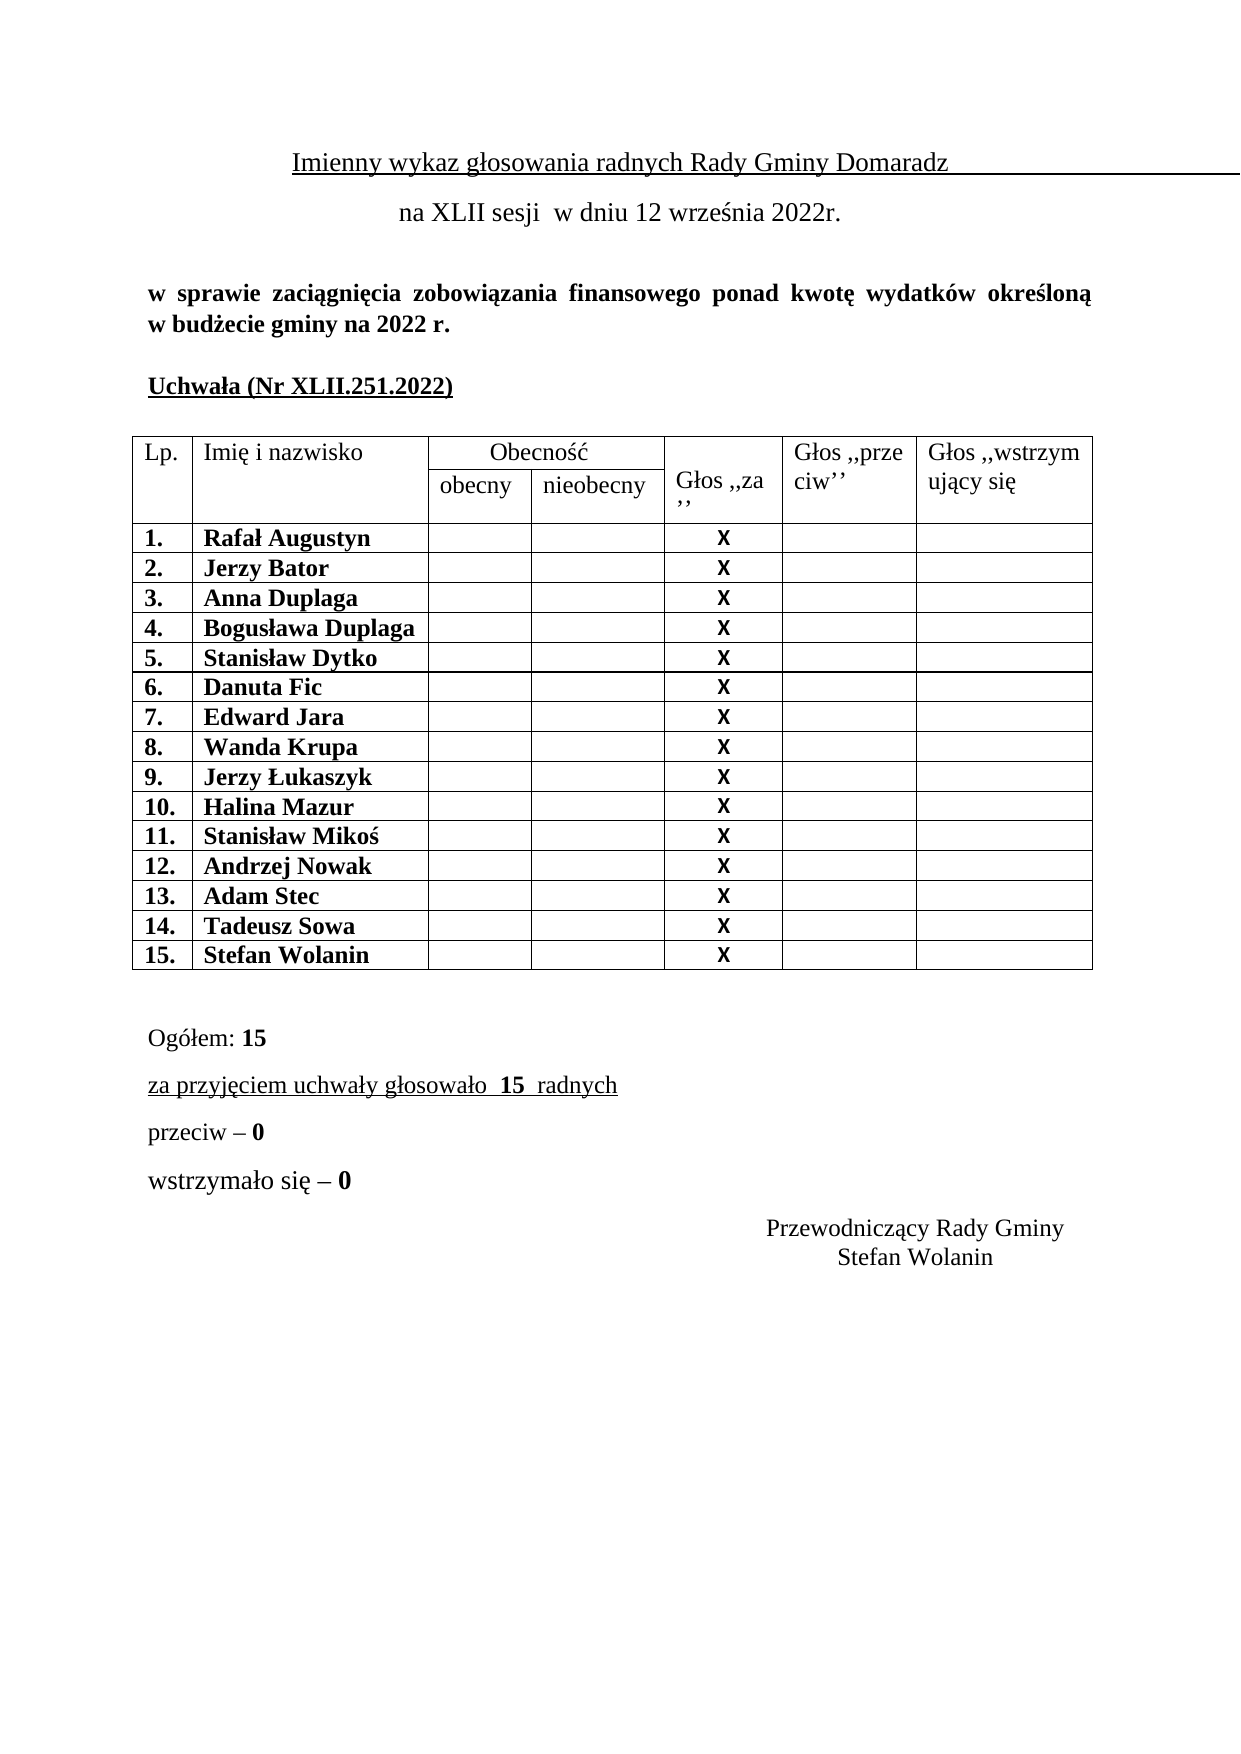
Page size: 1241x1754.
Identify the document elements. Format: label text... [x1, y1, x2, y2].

table_cell [429, 911, 531, 939]
table_cell Tadeusz Sowa [193, 911, 428, 939]
text wstrzymało się – 0 [148, 1164, 1093, 1195]
table_cell [532, 613, 664, 642]
table_cell [917, 732, 1092, 761]
text Stefan Wolanin [664, 1242, 1093, 1271]
table_cell X [665, 524, 782, 552]
table_cell Stefan Wolanin [193, 941, 428, 969]
text w sprawie zaciągnięcia zobowiązania finansowego ponad kwotę wydatków określoną w budżecie gminy na 2022 r. [148, 278, 1093, 338]
table_cell [429, 643, 531, 671]
table_cell [783, 553, 916, 582]
table_cell 13. [133, 881, 192, 910]
text za przyjęciem uchwały głosowało 15 radnych [148, 1070, 1093, 1098]
table_cell [783, 851, 916, 880]
table_cell [917, 553, 1092, 582]
table_cell [429, 851, 531, 880]
table_cell Danuta Fic [193, 673, 428, 701]
table_cell [917, 821, 1092, 850]
table_cell Bogusława Duplaga [193, 613, 428, 642]
table_cell [783, 881, 916, 910]
table_cell [917, 941, 1092, 969]
table_cell [532, 851, 664, 880]
table_cell Andrzej Nowak [193, 851, 428, 880]
table_cell [917, 792, 1092, 820]
table_header Głos ,,wstrzymujący się [917, 437, 1092, 522]
table_cell Halina Mazur [193, 792, 428, 820]
table_cell [783, 673, 916, 701]
table_cell [532, 941, 664, 969]
table_cell [917, 762, 1092, 791]
table_cell [917, 524, 1092, 552]
table_cell [429, 941, 531, 969]
table_cell [783, 583, 916, 612]
table_cell 4. [133, 613, 192, 642]
table_cell [783, 702, 916, 731]
table_cell [532, 881, 664, 910]
text na XLII sesji w dniu 12 września 2022r. [148, 196, 1093, 227]
table_cell 3. [133, 583, 192, 612]
table_cell [532, 821, 664, 850]
table_header Obecność [429, 437, 664, 469]
table_cell [783, 524, 916, 552]
table_cell [532, 762, 664, 791]
table_cell Stanisław Mikoś [193, 821, 428, 850]
table_cell X [665, 792, 782, 820]
table_cell Wanda Krupa [193, 732, 428, 761]
table_cell Rafał Augustyn [193, 524, 428, 552]
table_cell 5. [133, 643, 192, 671]
table_cell [532, 583, 664, 612]
table_header Lp. [133, 437, 192, 522]
table_cell Edward Jara [193, 702, 428, 731]
table_cell [429, 553, 531, 582]
text Ogółem: 15 [148, 1023, 1093, 1051]
table_cell Jerzy Bator [193, 553, 428, 582]
table_cell X [665, 732, 782, 761]
table_cell [783, 762, 916, 791]
table_cell nieobecny [532, 470, 664, 522]
table_cell [532, 732, 664, 761]
table_cell 15. [133, 941, 192, 969]
table_cell [917, 643, 1092, 671]
text Uchwała (Nr XLII.251.2022) [148, 371, 1093, 400]
table_cell Adam Stec [193, 881, 428, 910]
table_cell X [665, 762, 782, 791]
text Imienny wykaz głosowania radnych Rady Gminy Domaradz [148, 146, 1093, 177]
table_cell [783, 792, 916, 820]
table_cell [429, 881, 531, 910]
table_cell [917, 583, 1092, 612]
text przeciw – 0 [148, 1117, 1093, 1146]
table_cell [429, 702, 531, 731]
table_cell [783, 732, 916, 761]
table_header Głos ,,za’’ [665, 437, 782, 522]
table_cell [429, 821, 531, 850]
table_cell [917, 851, 1092, 880]
table_cell [532, 911, 664, 939]
table_cell [917, 881, 1092, 910]
table_cell Anna Duplaga [193, 583, 428, 612]
table_cell X [665, 821, 782, 850]
text Przewodniczący Rady Gminy [664, 1213, 1093, 1242]
table_cell [532, 673, 664, 701]
table_cell [532, 643, 664, 671]
table_cell 2. [133, 553, 192, 582]
table_cell Jerzy Łukaszyk [193, 762, 428, 791]
table_cell Stanisław Dytko [193, 643, 428, 671]
table_cell 8. [133, 732, 192, 761]
table_cell X [665, 941, 782, 969]
table_cell 6. [133, 673, 192, 701]
table_header Imię i nazwisko [193, 437, 428, 522]
table_cell 12. [133, 851, 192, 880]
table_cell [917, 911, 1092, 939]
table_cell 7. [133, 702, 192, 731]
table_cell X [665, 673, 782, 701]
table_cell [532, 524, 664, 552]
table_cell [429, 673, 531, 701]
table_cell [429, 613, 531, 642]
table_cell X [665, 911, 782, 939]
table_cell obecny [429, 470, 531, 522]
table_cell [429, 732, 531, 761]
table_cell X [665, 702, 782, 731]
table_cell [783, 613, 916, 642]
table_cell 14. [133, 911, 192, 939]
table_cell [917, 702, 1092, 731]
table_cell [783, 643, 916, 671]
table_cell [783, 821, 916, 850]
table_cell [532, 702, 664, 731]
table_cell X [665, 583, 782, 612]
table_cell [917, 673, 1092, 701]
table_cell X [665, 851, 782, 880]
table_cell [917, 613, 1092, 642]
table_cell [532, 792, 664, 820]
table_cell 10. [133, 792, 192, 820]
table_cell [532, 553, 664, 582]
table_header Głos ,,przeciw’’ [783, 437, 916, 522]
table_cell [429, 524, 531, 552]
table_cell [429, 583, 531, 612]
table_cell 1. [133, 524, 192, 552]
table_cell [783, 941, 916, 969]
table_cell X [665, 613, 782, 642]
table_cell 9. [133, 762, 192, 791]
table_cell X [665, 643, 782, 671]
table_cell X [665, 553, 782, 582]
table_cell [783, 911, 916, 939]
table_cell [429, 762, 531, 791]
table_cell [429, 792, 531, 820]
table_cell X [665, 881, 782, 910]
table_cell 11. [133, 821, 192, 850]
